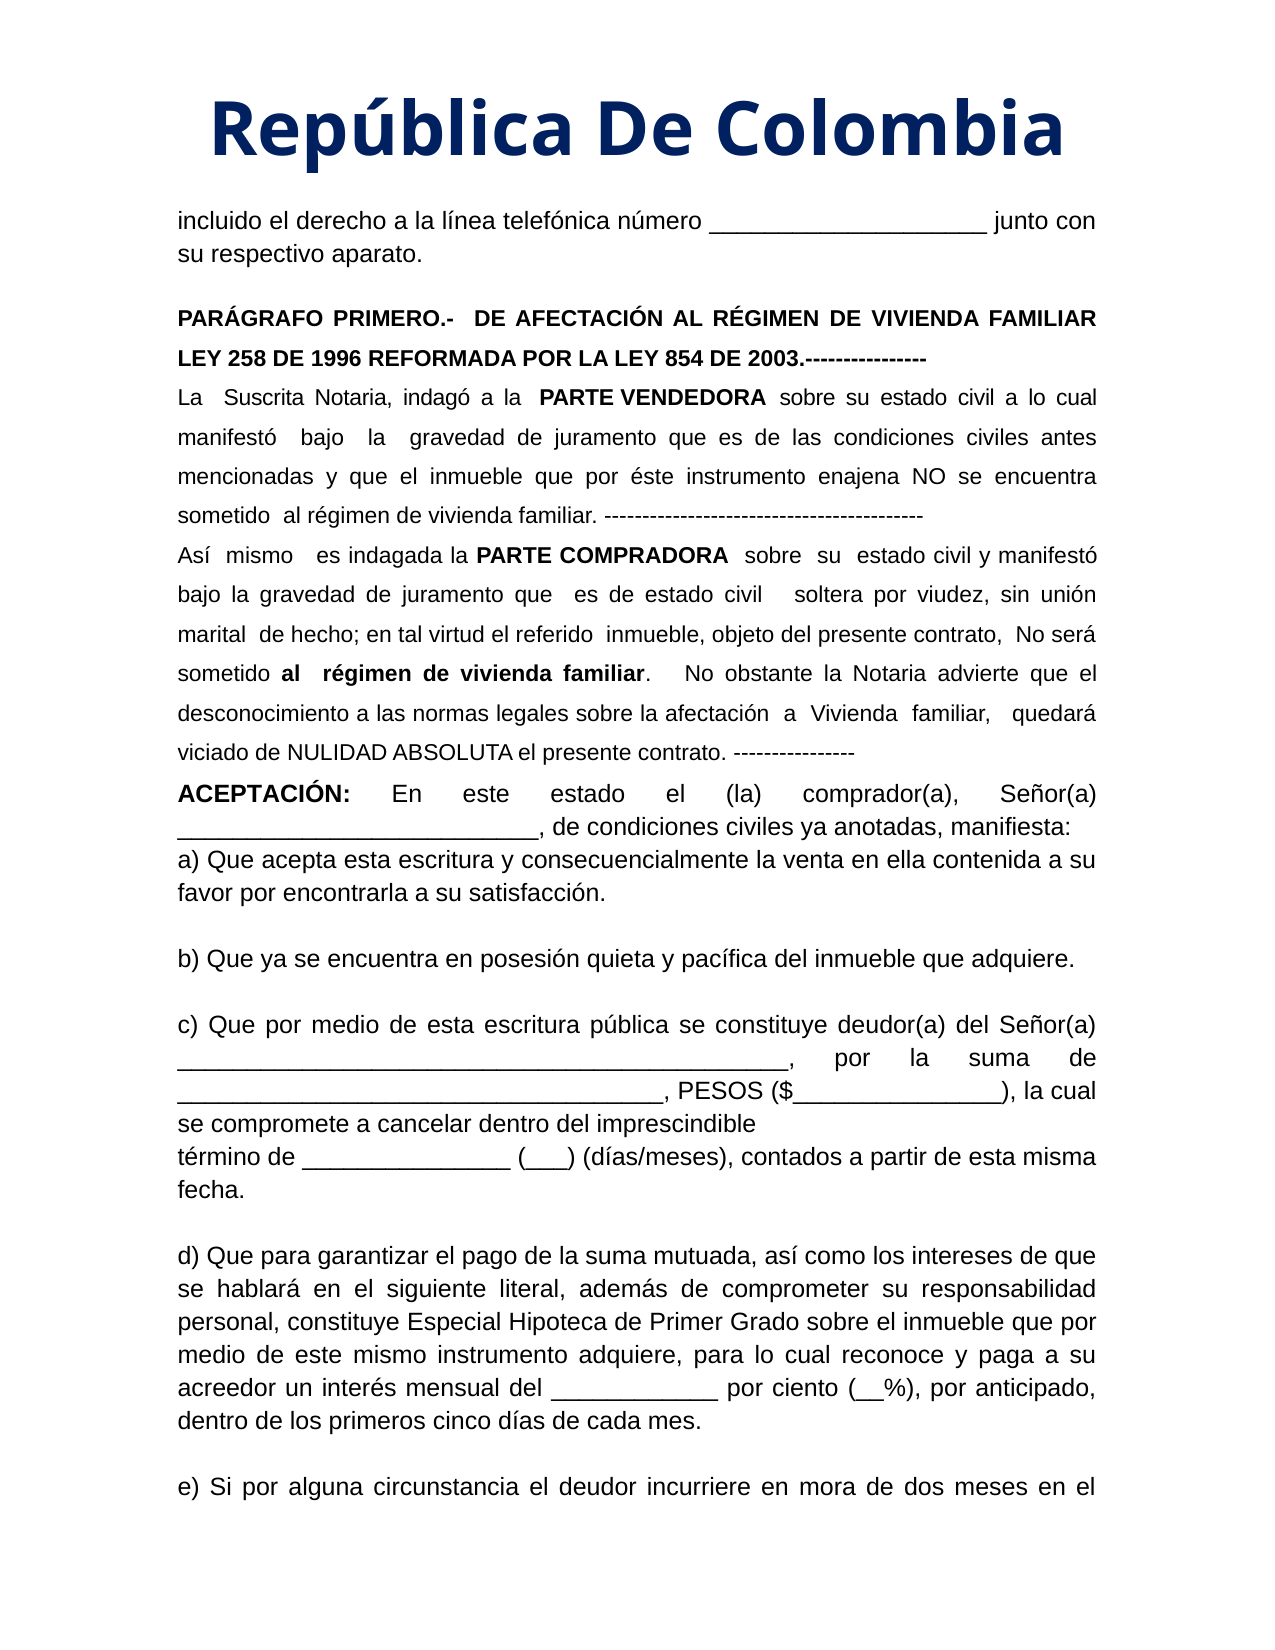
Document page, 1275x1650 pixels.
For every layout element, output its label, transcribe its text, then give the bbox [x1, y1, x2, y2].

text b) Que ya se encuentra en posesión quieta y pacífica del inmueble que adquiere. [177, 944, 1098, 973]
text ACEPTACIÓN: En este estado el (la) comprador(a), Señor(a) __________________________, de condiciones civiles ya anotadas, manifiesta: [177, 779, 1098, 841]
text a) Que acepta esta escritura y consecuencialmente la venta en ella contenida a su favor por encontrarla a su satisfacción. [177, 845, 1098, 907]
text c) Que por medio de esta escritura pública se constituye deudor(a) del Señor(a) ____________________________________________, por la suma de ___________________________________, PESOS ($_______________), la cual se compromete a cancelar dentro del imprescindible [177, 1010, 1098, 1138]
text Así mismo es indagada la PARTE COMPRADORA sobre su estado civil y manifestó bajo la gravedad de juramento que es de estado civil soltera por viudez, sin unión marital de hecho; en tal virtud el referido inmueble, objeto del presente contrato, No será sometido al régimen de vivienda familiar. No obstante la Notaria advierte que el desconocimiento a las normas legales sobre la afectación a Vivienda familiar, quedará viciado de NULIDAD ABSOLUTA el presente contrato. ---------------- [177, 542, 1098, 766]
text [177, 1472, 1098, 1501]
text La Suscrita Notaria, indagó a la PARTE VENDEDORA sobre su estado civil a lo cual manifestó bajo la gravedad de juramento que es de las condiciones civiles antes mencionadas y que el inmueble que por éste instrumento enajena NO se encuentra sometido al régimen de vivienda familiar. ------------------------------------------ [177, 384, 1098, 529]
text d) Que para garantizar el pago de la suma mutuada, así como los intereses de que se hablará en el siguiente literal, además de comprometer su responsabilidad personal, constituye Especial Hipoteca de Primer Grado sobre el inmueble que por medio de este mismo instrumento adquiere, para lo cual reconoce y paga a su acreedor un interés mensual del ____________ por ciento (__%), por anticipado, dentro de los primeros cinco días de cada mes. [177, 1241, 1098, 1435]
text término de _______________ (___) (días/meses), contados a partir de esta misma fecha. [177, 1142, 1098, 1204]
text PARÁGRAFO PRIMERO.- DE AFECTACIÓN AL RÉGIMEN DE VIVIENDA FAMILIAR LEY 258 DE 1996 REFORMADA POR LA LEY 854 DE 2003.---------------- [177, 305, 1098, 371]
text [177, 206, 1098, 268]
